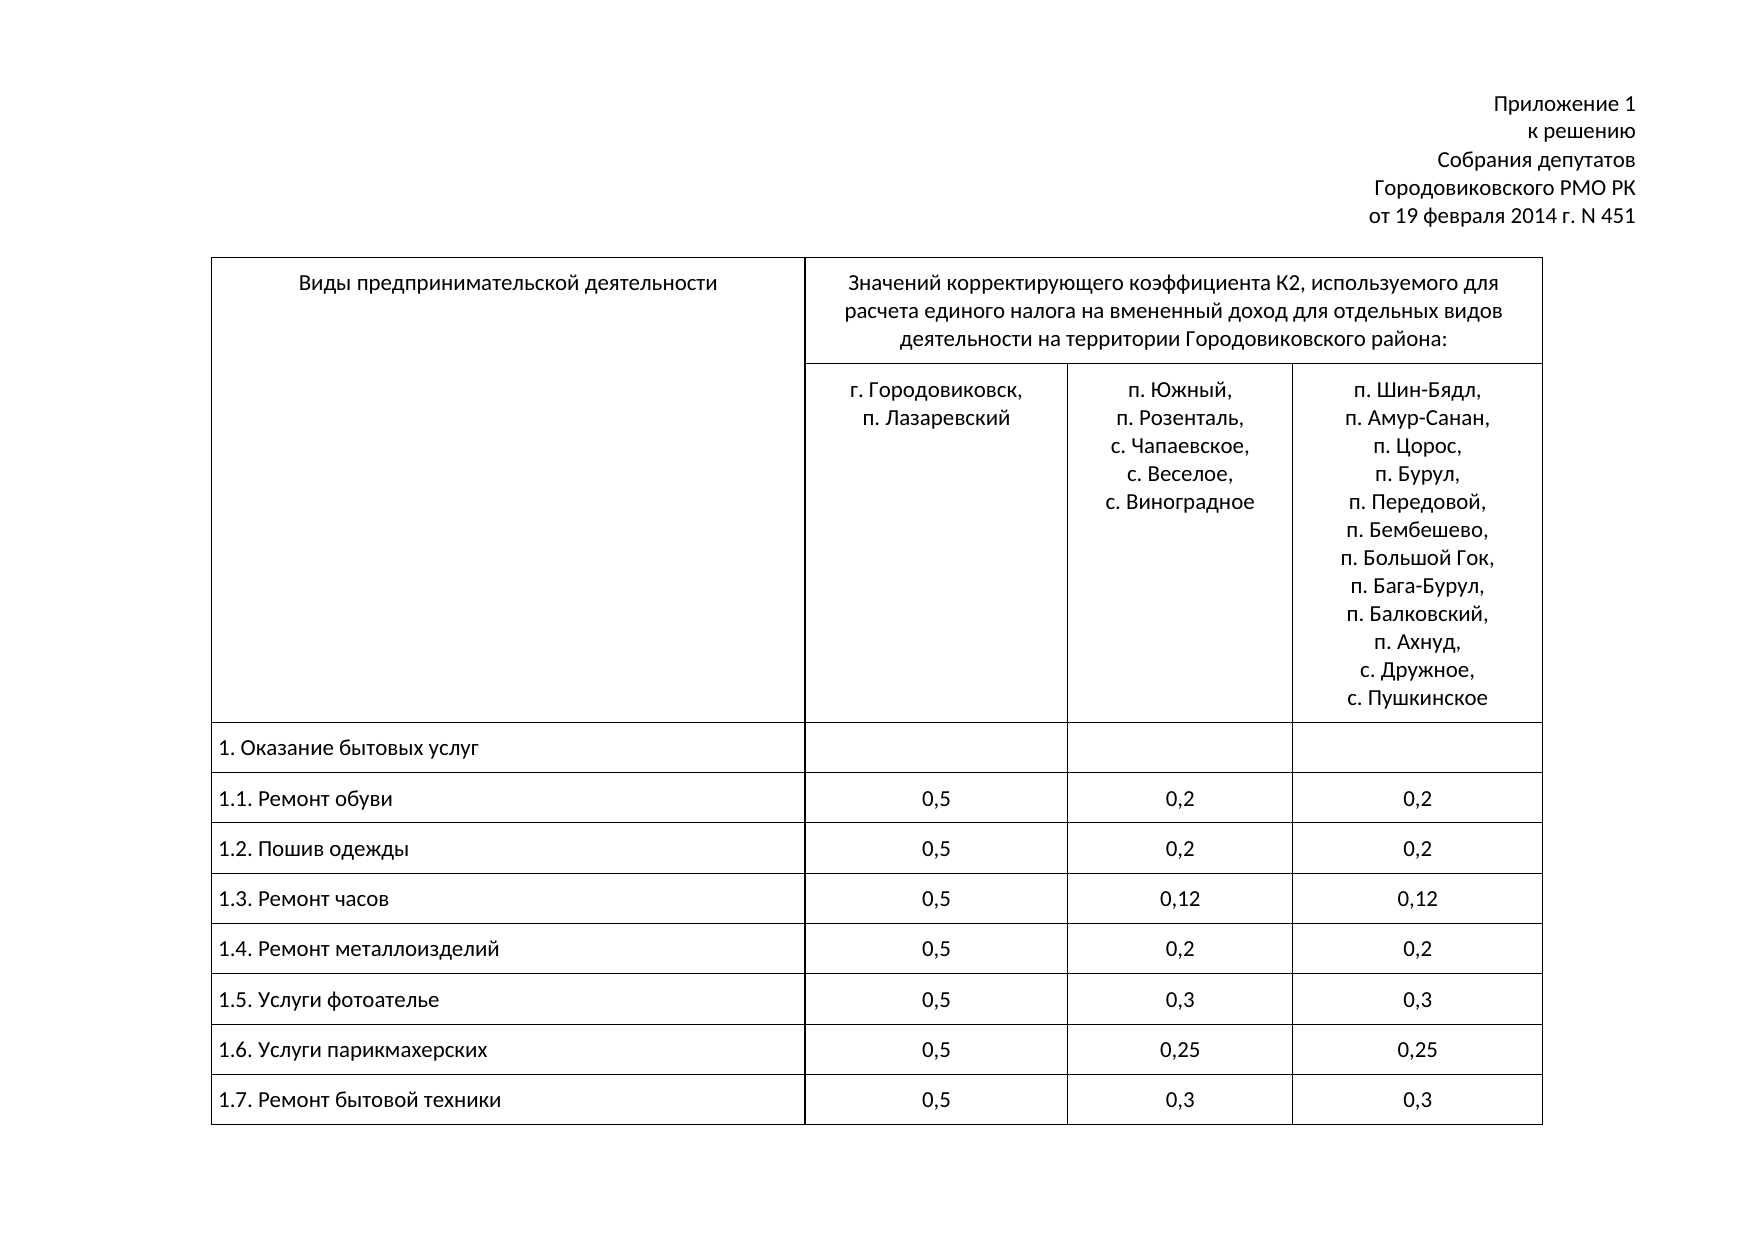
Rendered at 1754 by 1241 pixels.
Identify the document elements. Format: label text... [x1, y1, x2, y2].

table_cell 0,5 [806, 823, 1067, 873]
table_cell 0,12 [1293, 874, 1542, 923]
table_cell 1.2. Пошив одежды [212, 823, 804, 873]
text от 19 февраля 2014 г. N 451 [118, 201, 1636, 229]
table_cell 1.1. Ремонт обуви [212, 773, 804, 822]
table_cell 0,5 [806, 773, 1067, 822]
text Собрания депутатов [118, 145, 1636, 173]
table_cell п. Южный, п. Розенталь, с. Чапаевское, с. Веселое, с. Виноградное [1068, 364, 1292, 722]
table_cell 0,2 [1068, 924, 1292, 973]
table_cell 0,2 [1068, 823, 1292, 873]
table_header Виды предпринимательской деятельности [212, 258, 804, 722]
table_cell 1.3. Ремонт часов [212, 874, 804, 923]
table_cell 1.4. Ремонт металлоизделий [212, 924, 804, 973]
table_cell 0,2 [1068, 773, 1292, 822]
table_cell 0,2 [1293, 924, 1542, 973]
table_cell 0,25 [1068, 1025, 1292, 1074]
table_cell [1293, 723, 1542, 772]
table_cell 0,12 [1068, 874, 1292, 923]
text Городовиковского РМО РК [118, 173, 1636, 201]
table_cell 0,3 [1293, 974, 1542, 1023]
table_cell 1.5. Услуги фотоателье [212, 974, 804, 1023]
table_cell [806, 723, 1067, 772]
table_header Значений корректирующего коэффициента К2, используемого для расчета единого налога на вмененный доход для отдельных видов деятельности на территории Городовиковского района: [806, 258, 1542, 363]
table_cell 1.6. Услуги парикмахерских [212, 1025, 804, 1074]
table_cell 0,5 [806, 1025, 1067, 1074]
table_cell г. Городовиковск, п. Лазаревский [806, 364, 1067, 722]
text Приложение 1 [118, 89, 1636, 117]
table_cell 0,5 [806, 1075, 1067, 1124]
table_cell 0,2 [1293, 823, 1542, 873]
text к решению [118, 117, 1636, 145]
table_cell 1. Оказание бытовых услуг [212, 723, 804, 772]
table_cell 0,3 [1068, 1075, 1292, 1124]
table_cell 0,5 [806, 874, 1067, 923]
table_cell 1.7. Ремонт бытовой техники [212, 1075, 804, 1124]
table_cell 0,25 [1293, 1025, 1542, 1074]
table_cell 0,3 [1068, 974, 1292, 1023]
table_cell 0,2 [1293, 773, 1542, 822]
table_cell [1068, 723, 1292, 772]
table_cell 0,5 [806, 924, 1067, 973]
table_cell п. Шин-Бядл, п. Амур-Санан, п. Цорос, п. Бурул, п. Передовой, п. Бембешево, п. Большой Гок, п. Бага-Бурул, п. Балковский, п. Ахнуд, с. Дружное, с. Пушкинское [1293, 364, 1542, 722]
table_cell 0,5 [806, 974, 1067, 1023]
table_cell 0,3 [1293, 1075, 1542, 1124]
